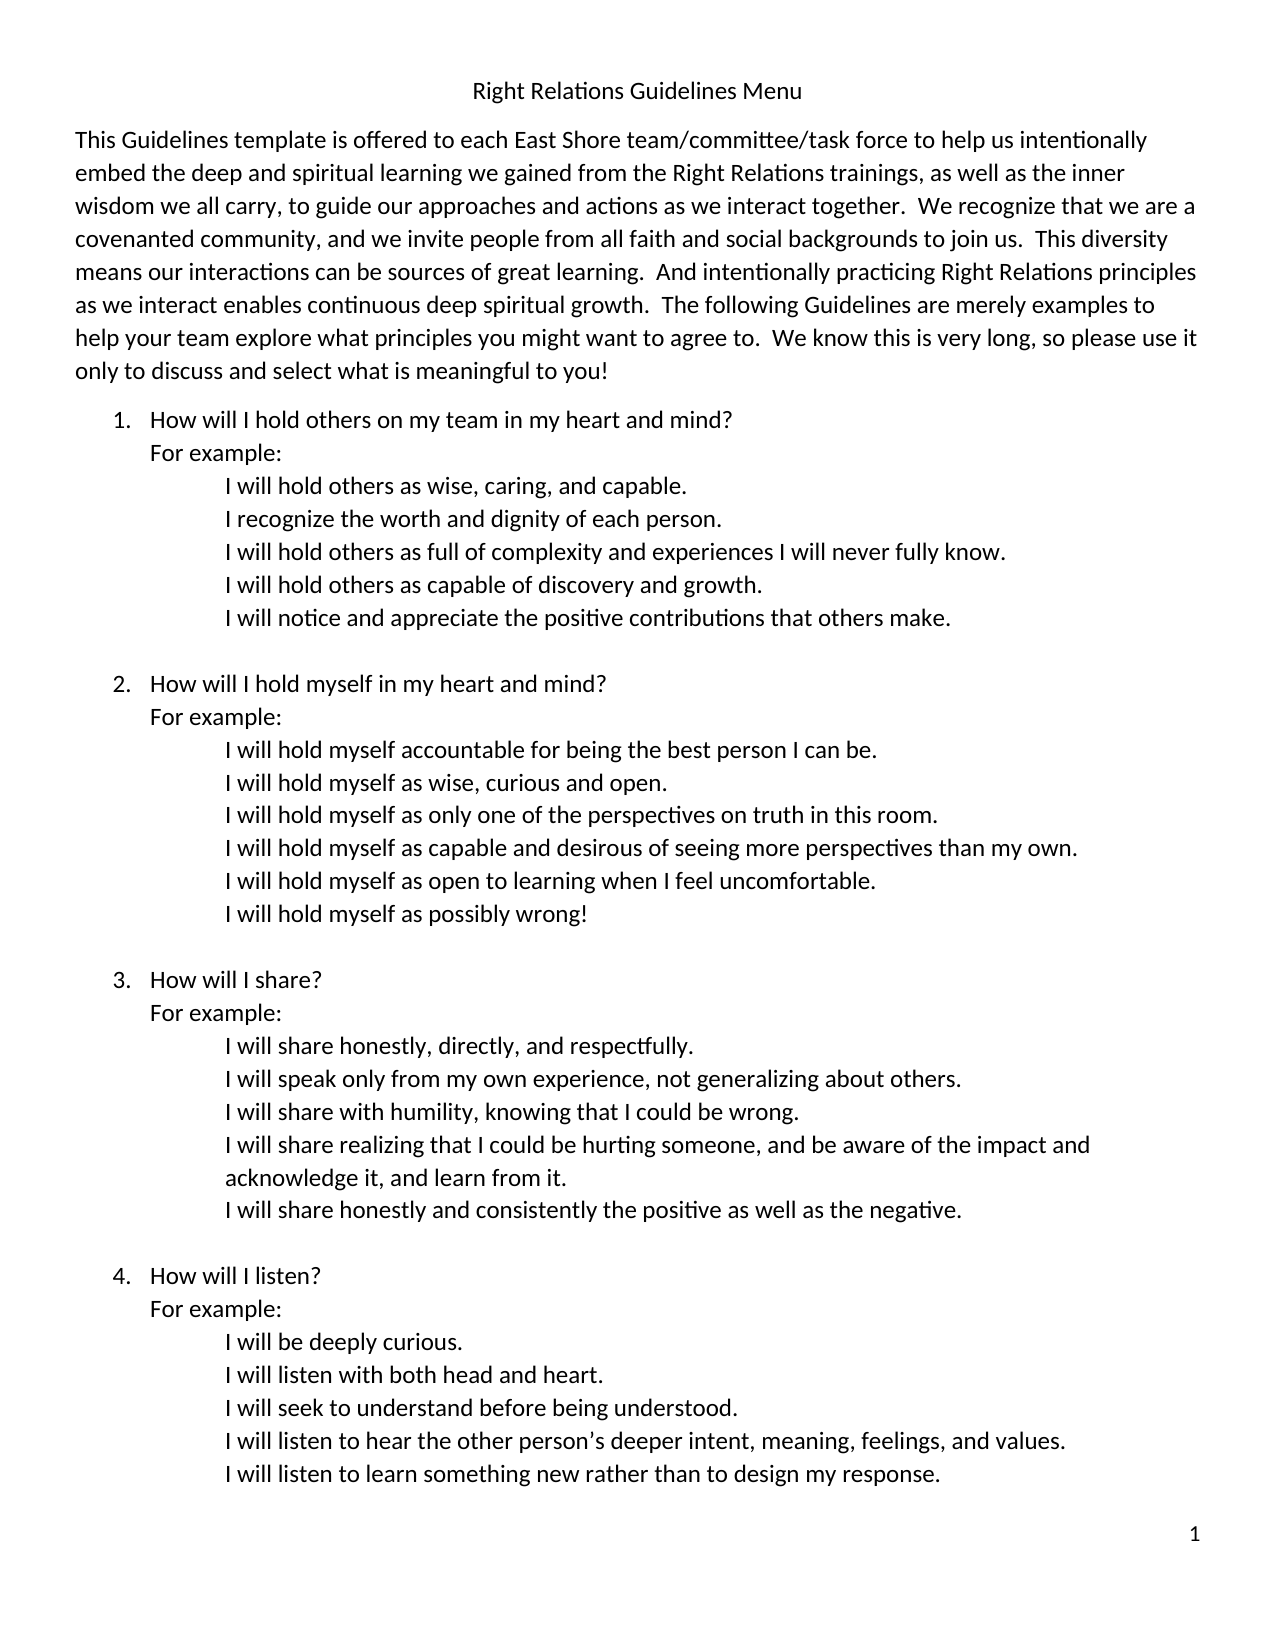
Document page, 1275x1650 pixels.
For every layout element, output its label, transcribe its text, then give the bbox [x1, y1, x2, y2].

text Right Relations Guidelines Menu [75, 75, 1200, 106]
list I will share realizing that I could be hurting someone, and be aware of the impact and acknowledge it, and learn from it. [225, 1129, 1200, 1192]
list I will hold others as capable of discovery and growth. [150, 569, 1200, 600]
list I will hold myself accountable for being the best person I can be. [75, 734, 1200, 764]
list I will share honestly and consistently the positive as well as the negative. [225, 1194, 1200, 1225]
list For example: [150, 701, 1200, 731]
list I will hold others as wise, caring, and capable. [150, 470, 1200, 501]
list I will seek to understand before being understood. [150, 1392, 1200, 1423]
list I will listen with both head and heart. [150, 1359, 1200, 1390]
text This Guidelines template is offered to each East Shore team/committee/task force to help us intentionally embed the deep and spiritual learning we gained from the Right Relations trainings, as well as the inner wisdom we all carry, to guide our approaches and actions as we interact together. We recognize that we are a covenanted community, and we invite people from all faith and social backgrounds to join us. This diversity means our interactions can be sources of great learning. And intentionally practicing Right Relations principles as we interact enables continuous deep spiritual growth. The following Guidelines are merely examples to help your team explore what principles you might want to agree to. We know this is very long, so please use it only to discuss and select what is meaningful to you! [75, 124, 1200, 386]
list I will share with humility, knowing that I could be wrong. [150, 1096, 1200, 1126]
list I will share honestly, directly, and respectfully. [150, 1030, 1200, 1061]
list I will notice and appreciate the positive contributions that others make. [150, 602, 1200, 633]
list I will hold myself as wise, curious and open. [75, 767, 1200, 797]
list How will I listen? [112, 1260, 1200, 1291]
list How will I share? [112, 964, 1200, 995]
list For example: [150, 997, 1200, 1028]
list I will be deeply curious. [150, 1326, 1200, 1357]
list I will speak only from my own experience, not generalizing about others. [150, 1063, 1200, 1093]
list I will hold myself as only one of the perspectives on truth in this room. [75, 799, 1200, 830]
list I recognize the worth and dignity of each person. [150, 503, 1200, 534]
list I will hold myself as open to learning when I feel uncomfortable. [150, 865, 1200, 896]
list For example: [150, 1293, 1200, 1324]
list How will I hold others on my team in my heart and mind? [112, 404, 1200, 435]
list I will listen to learn something new rather than to design my response. [150, 1458, 1200, 1488]
list How will I hold myself in my heart and mind? [112, 668, 1200, 698]
list I will listen to hear the other person’s deeper intent, meaning, feelings, and values. [150, 1425, 1200, 1456]
list I will hold myself as capable and desirous of seeing more perspectives than my own. [75, 832, 1200, 863]
list I will hold others as full of complexity and experiences I will never fully know. [150, 536, 1200, 567]
list I will hold myself as possibly wrong! [75, 898, 1200, 929]
list For example: [150, 437, 1200, 468]
